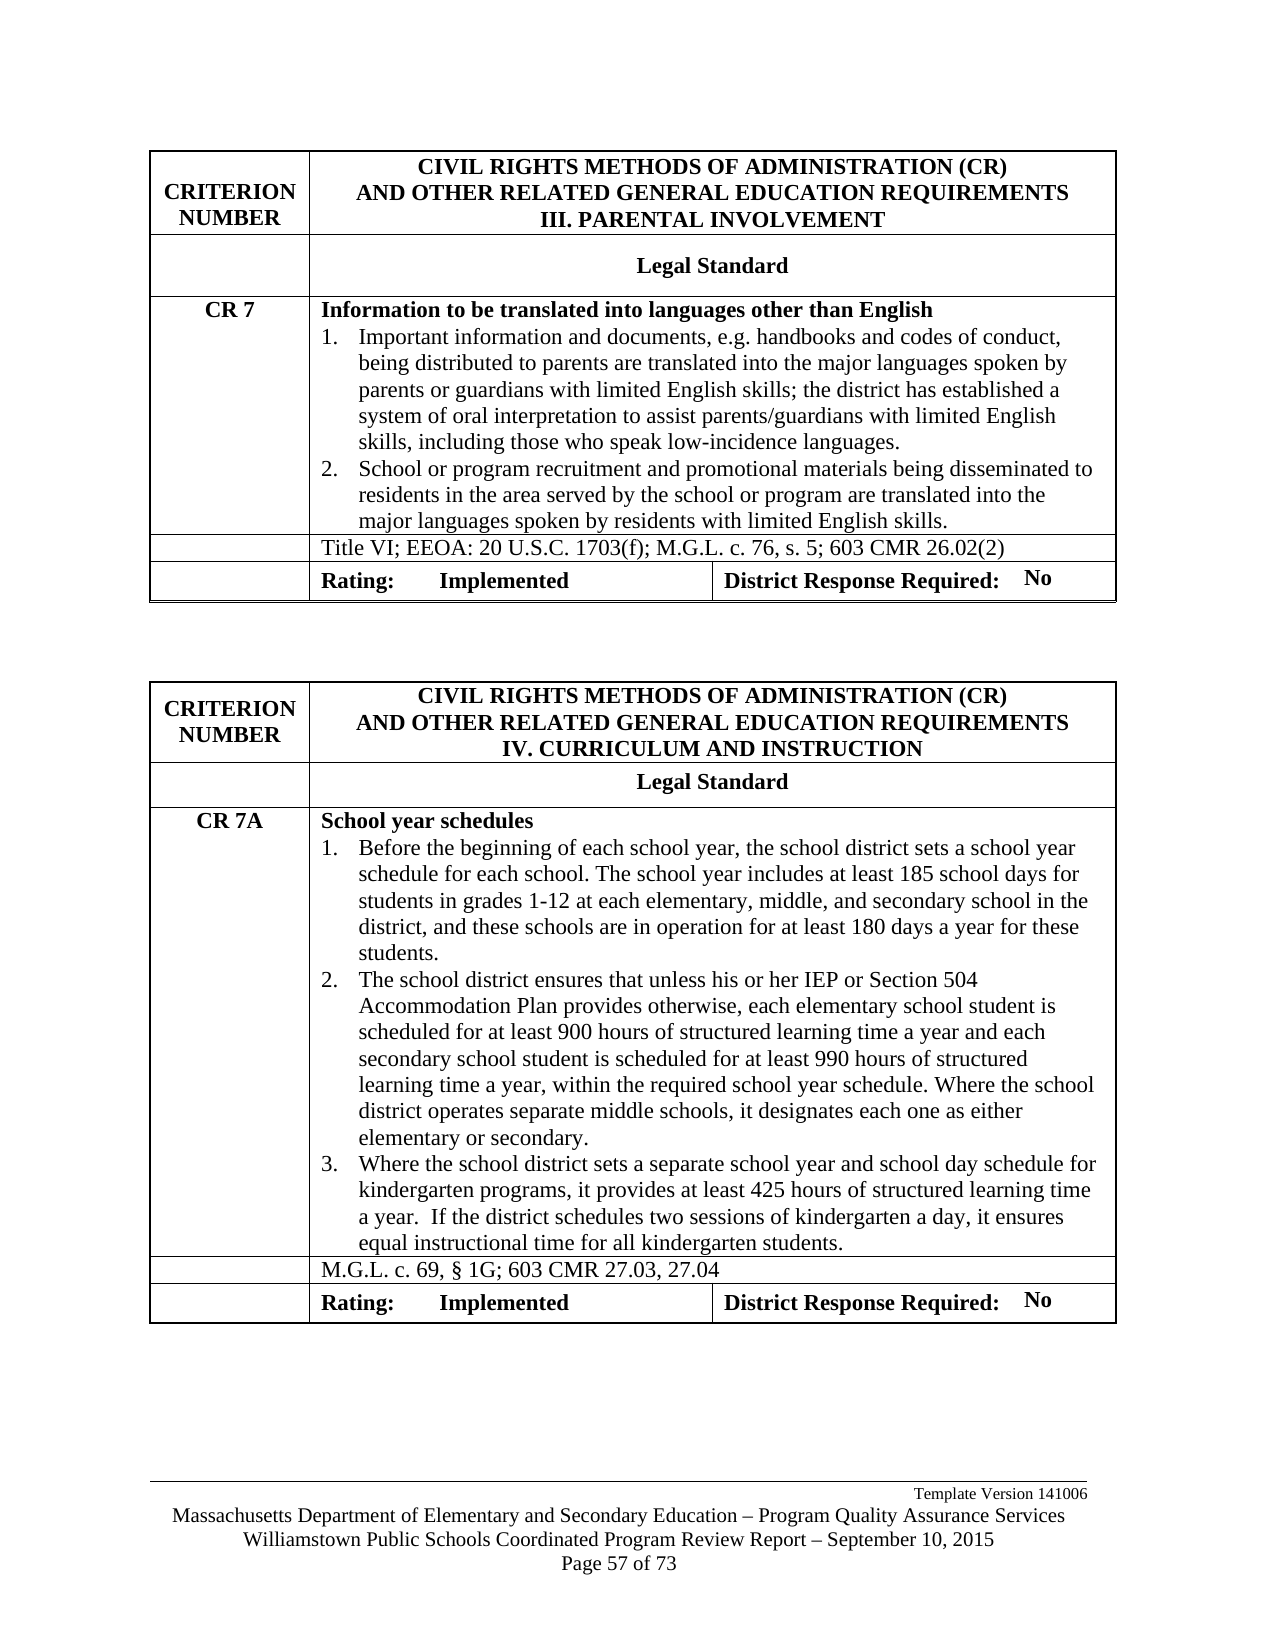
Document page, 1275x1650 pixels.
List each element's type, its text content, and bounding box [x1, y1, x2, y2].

table_cell CR 7 [151, 297, 309, 534]
table_header CRITERION NUMBER [151, 683, 309, 762]
table_cell Information to be translated into languages other than English Important information and documents, e.g. handbooks and codes of conduct, being distributed to parents are translated into the major languages spoken by parents or guardians with limited English skills; the district has established a system of oral interpretation to assist parents/guardians with limited English skills, including those who speak low-incidence languages. School or program recruitment and promotional materials being disseminated to residents in the area served by the school or program are translated into the major languages spoken by residents with limited English skills. [310, 297, 1115, 534]
table_cell Implemented [422, 1284, 712, 1322]
table_header CIVIL RIGHTS METHODS OF ADMINISTRATION (CR) AND OTHER RELATED GENERAL EDUCATION REQUIREMENTS IV. CURRICULUM AND INSTRUCTION [310, 683, 1115, 762]
table_cell [151, 1257, 309, 1282]
table_cell [151, 562, 309, 600]
table_cell No [1013, 1284, 1115, 1322]
table_header CRITERION NUMBER [151, 152, 309, 234]
table_cell Rating: [310, 1284, 422, 1322]
table_cell Legal Standard [310, 235, 1115, 296]
table_cell M.G.L. c. 69, § 1G; 603 CMR 27.03, 27.04 [310, 1257, 1115, 1282]
table_cell [151, 763, 309, 807]
table_cell Rating: [310, 562, 422, 600]
table_cell CR 7A [151, 808, 309, 1256]
table_cell Implemented [422, 562, 712, 600]
table_header CIVIL RIGHTS METHODS OF ADMINISTRATION (CR) AND OTHER RELATED GENERAL EDUCATION REQUIREMENTS III. PARENTAL INVOLVEMENT [310, 152, 1115, 234]
table_cell District Response Required: [713, 1284, 1012, 1322]
table_cell Title VI; EEOA: 20 U.S.C. 1703(f); M.G.L. c. 76, s. 5; 603 CMR 26.02(2) [310, 535, 1115, 561]
table_cell [151, 235, 309, 296]
table_cell No [1013, 562, 1115, 600]
table_cell [151, 1284, 309, 1322]
table_cell District Response Required: [713, 562, 1012, 600]
table_cell School year schedules Before the beginning of each school year, the school district sets a school year schedule for each school. The school year includes at least 185 school days for students in grades 1-12 at each elementary, middle, and secondary school in the district, and these schools are in operation for at least 180 days a year for these students. The school district ensures that unless his or her IEP or Section 504 Accommodation Plan provides otherwise, each elementary school student is scheduled for at least 900 hours of structured learning time a year and each secondary school student is scheduled for at least 990 hours of structured learning time a year, within the required school year schedule. Where the school district operates separate middle schools, it designates each one as either elementary or secondary. Where the school district sets a separate school year and school day schedule for kindergarten programs, it provides at least 425 hours of structured learning time a year. If the district schedules two sessions of kindergarten a day, it ensures equal instructional time for all kindergarten students. [310, 808, 1115, 1256]
table_cell Legal Standard [310, 763, 1115, 807]
table_cell [151, 535, 309, 561]
